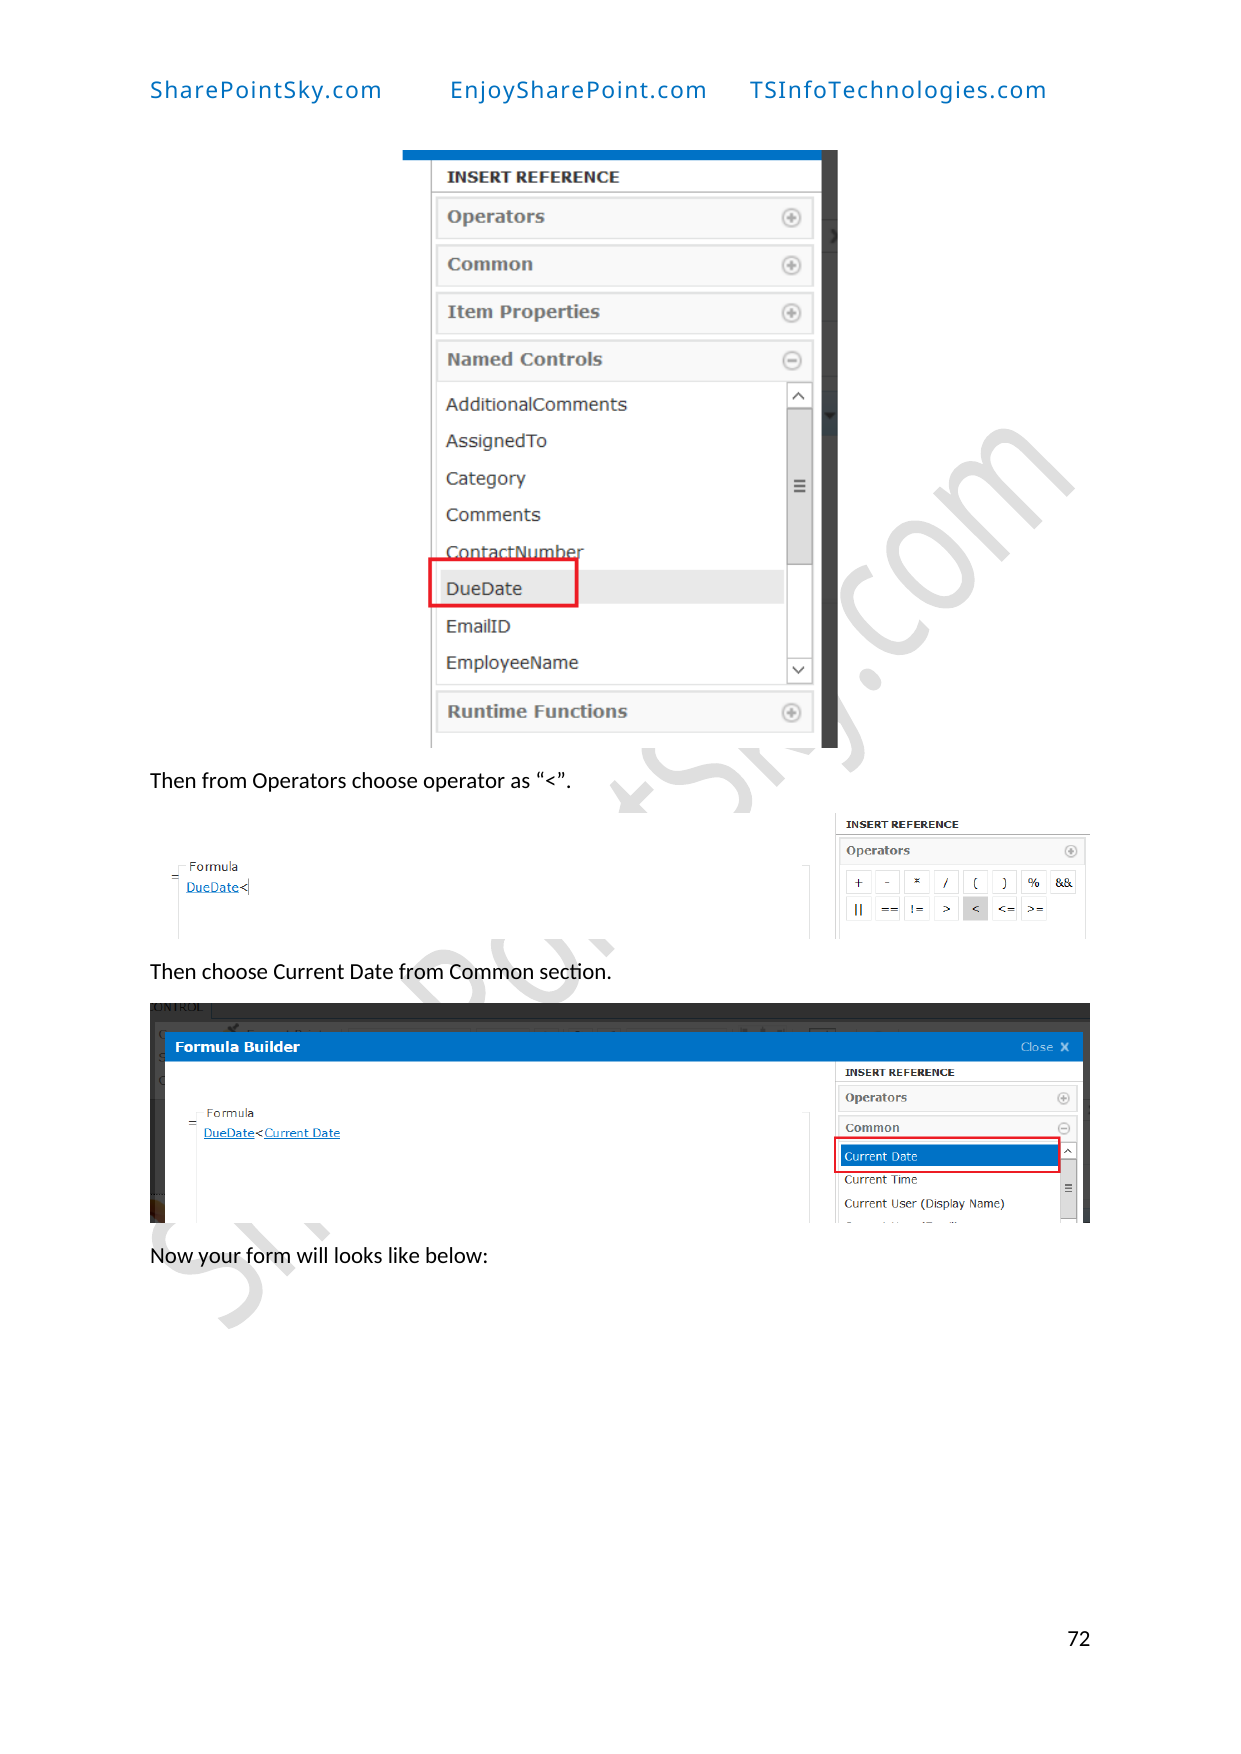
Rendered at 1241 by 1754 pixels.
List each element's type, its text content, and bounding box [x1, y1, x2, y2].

picture [150, 1003, 1090, 1223]
text Then from Operators choose operator as “<”. [150, 766, 1090, 794]
text Then choose Current Date from Common section. [150, 957, 1090, 985]
picture [150, 813, 1090, 939]
text Now your form will looks like below: [150, 1242, 1090, 1269]
picture [402, 150, 838, 748]
